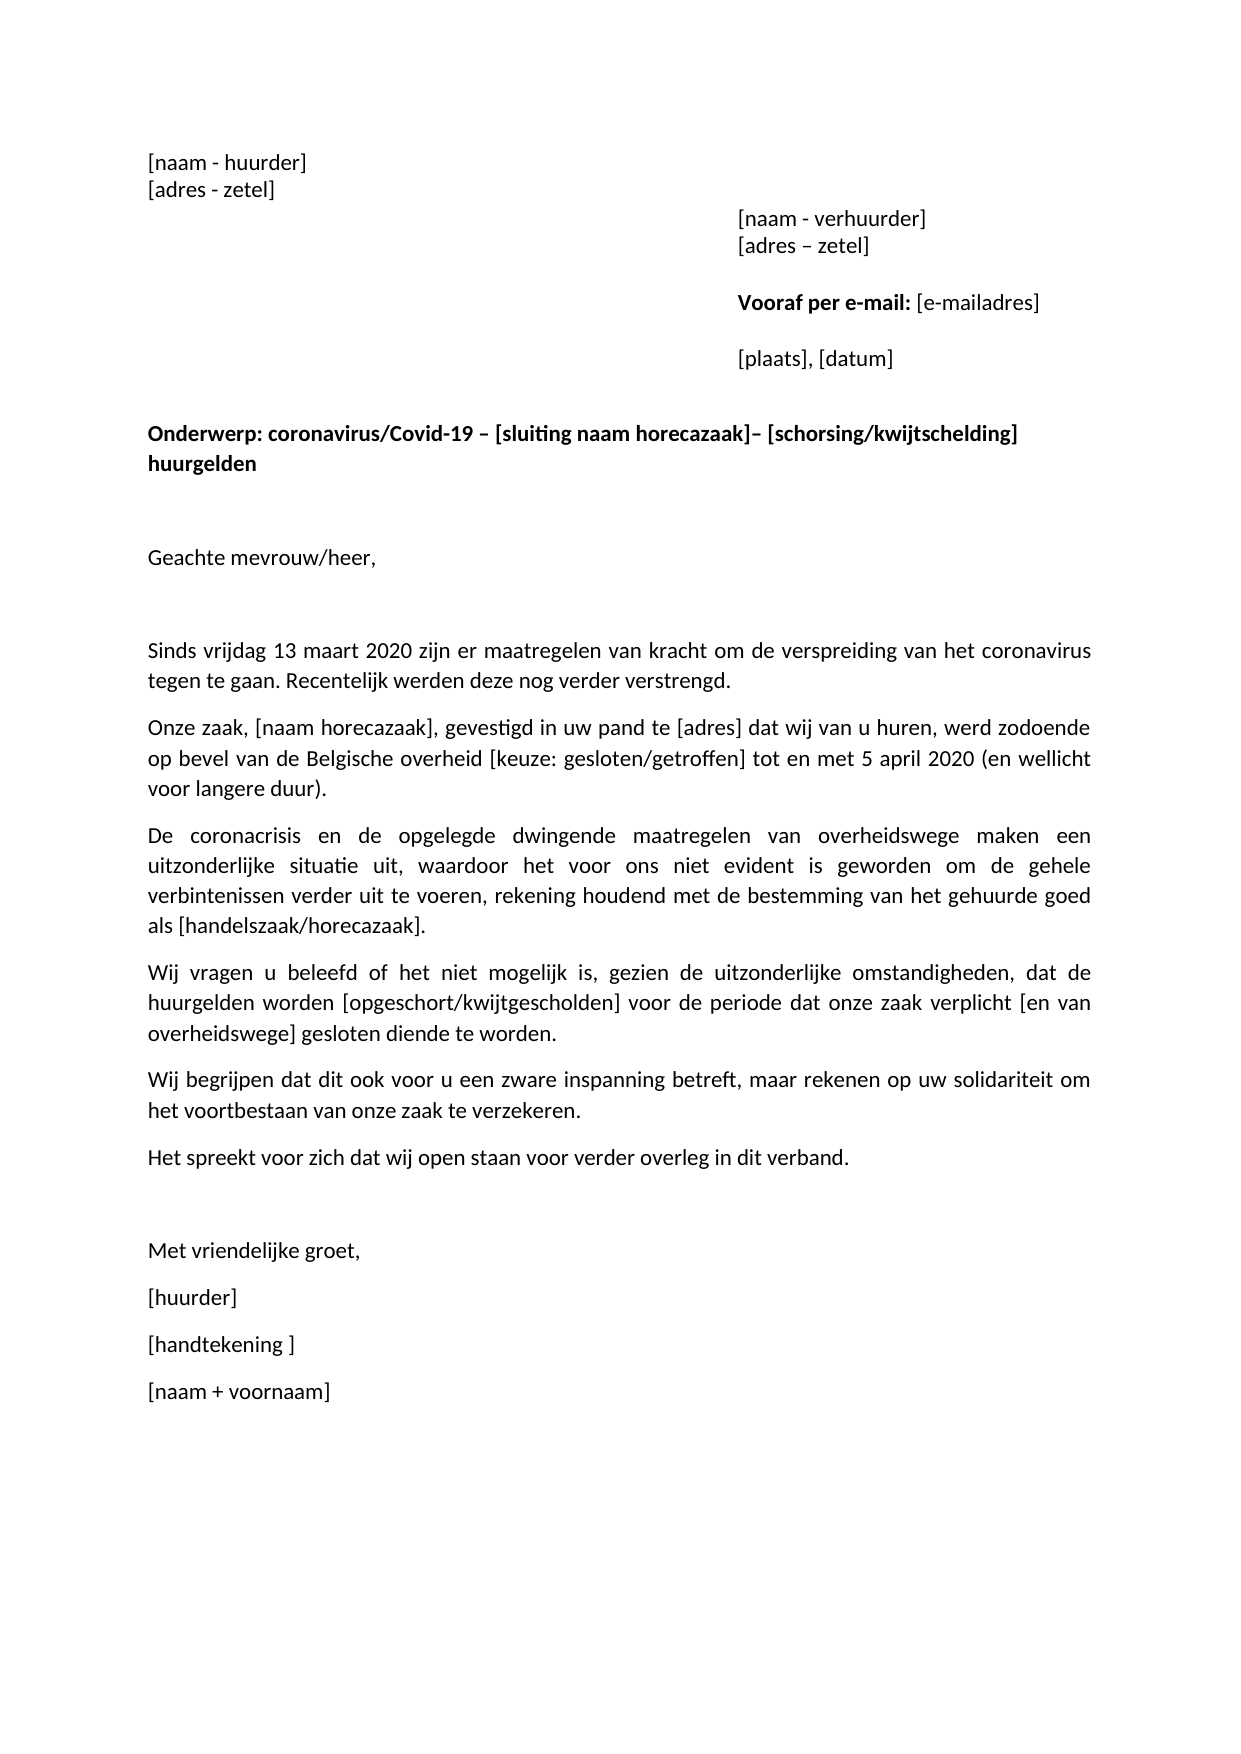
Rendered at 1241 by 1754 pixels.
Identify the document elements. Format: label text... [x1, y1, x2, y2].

text Vooraf per e-mail: [e-mailadres] [738, 288, 1093, 316]
text [adres - zetel] [148, 176, 1093, 204]
text [huurder] [148, 1283, 1093, 1311]
text Met vriendelijke groet, [148, 1236, 1093, 1264]
text Onderwerp: coronavirus/Covid-19 – [sluiting naam horecazaak]– [schorsing/kwijtschelding] huurgelden [148, 419, 1093, 477]
text Wij vragen u beleefd of het niet mogelijk is, gezien de uitzonderlijke omstandigheden, dat de huurgelden worden [opgeschort/kwijtgescholden] voor de periode dat onze zaak verplicht [en van overheidswege] gesloten diende te worden. [148, 958, 1093, 1047]
text [naam - verhuurder] [664, 204, 1093, 232]
text [naam + voornaam] [148, 1377, 1093, 1405]
text Het spreekt voor zich dat wij open staan voor verder overleg in dit verband. [148, 1143, 1093, 1171]
text [adres – zetel] [664, 232, 1093, 260]
text [handtekening ] [148, 1330, 1093, 1358]
text Onze zaak, [naam horecazaak], gevestigd in uw pand te [adres] dat wij van u huren, werd zodoende op bevel van de Belgische overheid [keuze: gesloten/getroffen] tot en met 5 april 2020 (en wellicht voor langere duur). [148, 713, 1093, 802]
text [naam - huurder] [148, 148, 1093, 176]
text Wij begrijpen dat dit ook voor u een zware inspanning betreft, maar rekenen op uw solidariteit om het voortbestaan van onze zaak te verzekeren. [148, 1066, 1093, 1124]
text De coronacrisis en de opgelegde dwingende maatregelen van overheidswege maken een uitzonderlijke situatie uit, waardoor het voor ons niet evident is geworden om de gehele verbintenissen verder uit te voeren, rekening houdend met de bestemming van het gehuurde goed als [handelszaak/horecazaak]. [148, 821, 1093, 939]
text Geachte mevrouw/heer, [148, 543, 1093, 571]
text [plaats], [datum] [664, 344, 1093, 372]
text Sinds vrijdag 13 maart 2020 zijn er maatregelen van kracht om de verspreiding van het coronavirus tegen te gaan. Recentelijk werden deze nog verder verstrengd. [148, 636, 1093, 694]
